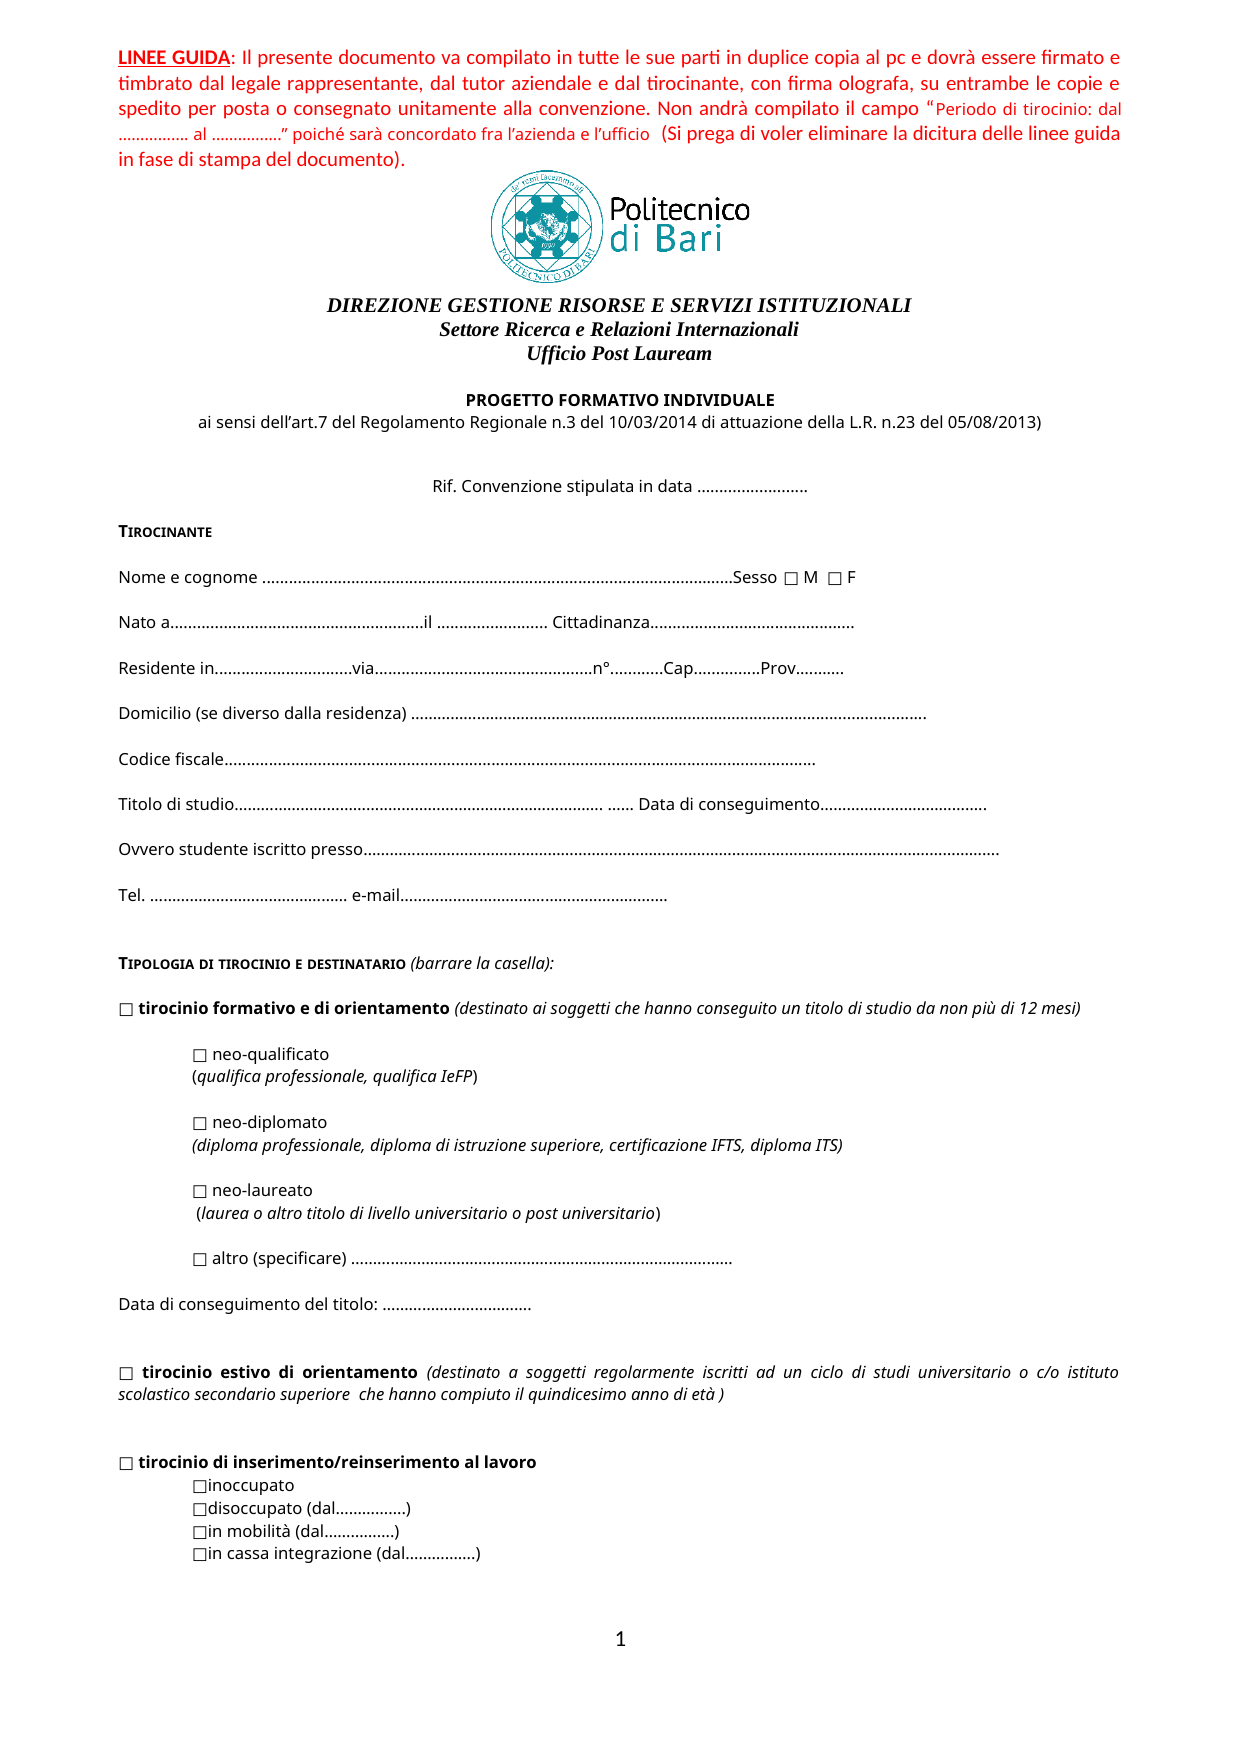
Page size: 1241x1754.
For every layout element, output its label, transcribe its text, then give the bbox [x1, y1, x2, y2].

text (diploma professionale, diploma di istruzione superiore, certificazione IFTS, diploma ITS) [118, 1133, 1122, 1156]
text □ neo-qualificato [118, 1042, 1122, 1065]
picture [491, 170, 750, 283]
text □ neo-diplomato [118, 1111, 1122, 1133]
text □ neo-laureato [118, 1179, 1122, 1201]
text □in mobilità (dal…………….) [118, 1519, 1122, 1542]
text □ tirocinio di inserimento/reinserimento al lavoro [118, 1451, 1122, 1474]
text Titolo di studio……………………………..…………………………………………. …… Data di conseguimento……………………………….. [118, 793, 1122, 815]
text Residente in...............................via.................................................n°............Cap...............Prov.………. [118, 656, 1122, 679]
text □ altro (specificare) …………………………………………………………………………… [118, 1247, 1122, 1269]
text Domicilio (se diverso dalla residenza) ………………………………………………………………….......................................... [118, 702, 1122, 724]
text □ tirocinio estivo di orientamento (destinato a soggetti regolarmente iscritti ad un ciclo di studi universitario o c/o istituto scolastico secondario superiore che hanno compiuto il quindicesimo anno di età ) [118, 1360, 1122, 1406]
subtitle Ufficio Post Lauream [118, 341, 1122, 365]
text □in cassa integrazione (dal…………….) [118, 1542, 1122, 1565]
subtitle DIREZIONE GESTIONE RISORSE E SERVIZI ISTITUZIONALI [118, 293, 1122, 317]
text □inoccupato [118, 1474, 1122, 1497]
text Tipologia di tirocinio e destinatario (barrare la casella): [118, 952, 1122, 974]
text Tel. ……………………………………… e-mail……………………………………………………. [118, 883, 1122, 906]
text Data di conseguimento del titolo: ……………………………. [118, 1292, 1122, 1315]
text □disoccupato (dal…………….) [118, 1497, 1122, 1519]
text ai sensi dell’art.7 del Regolamento Regionale n.3 del 10/03/2014 di attuazione della L.R. n.23 del 05/08/2013) [118, 411, 1122, 433]
text Rif. Convenzione stipulata in data …...................... [118, 475, 1122, 497]
subtitle Settore Ricerca e Relazioni Internazionali [118, 317, 1122, 341]
text Ovvero studente iscritto presso………………………………………………………………………………………………………………………………. [118, 838, 1122, 861]
text Codice fiscale..................................................................................................................................... [118, 747, 1122, 770]
text Nato a.........................................................il ......................... Cittadinanza.............................................. [118, 611, 1122, 634]
text □ tirocinio formativo e di orientamento (destinato ai soggetti che hanno conseguito un titolo di studio da non più di 12 mesi) [118, 997, 1122, 1020]
text Nome e cognome ..............................................................................................…………Sesso □ M □ F [118, 566, 1122, 588]
text (qualifica professionale, qualifica IeFP) [118, 1065, 1122, 1088]
text PROGETTO FORMATIVO INDIVIDUALE [118, 388, 1122, 411]
text Tirocinante [118, 520, 1122, 543]
text (laurea o altro titolo di livello universitario o post universitario) [118, 1201, 1122, 1224]
